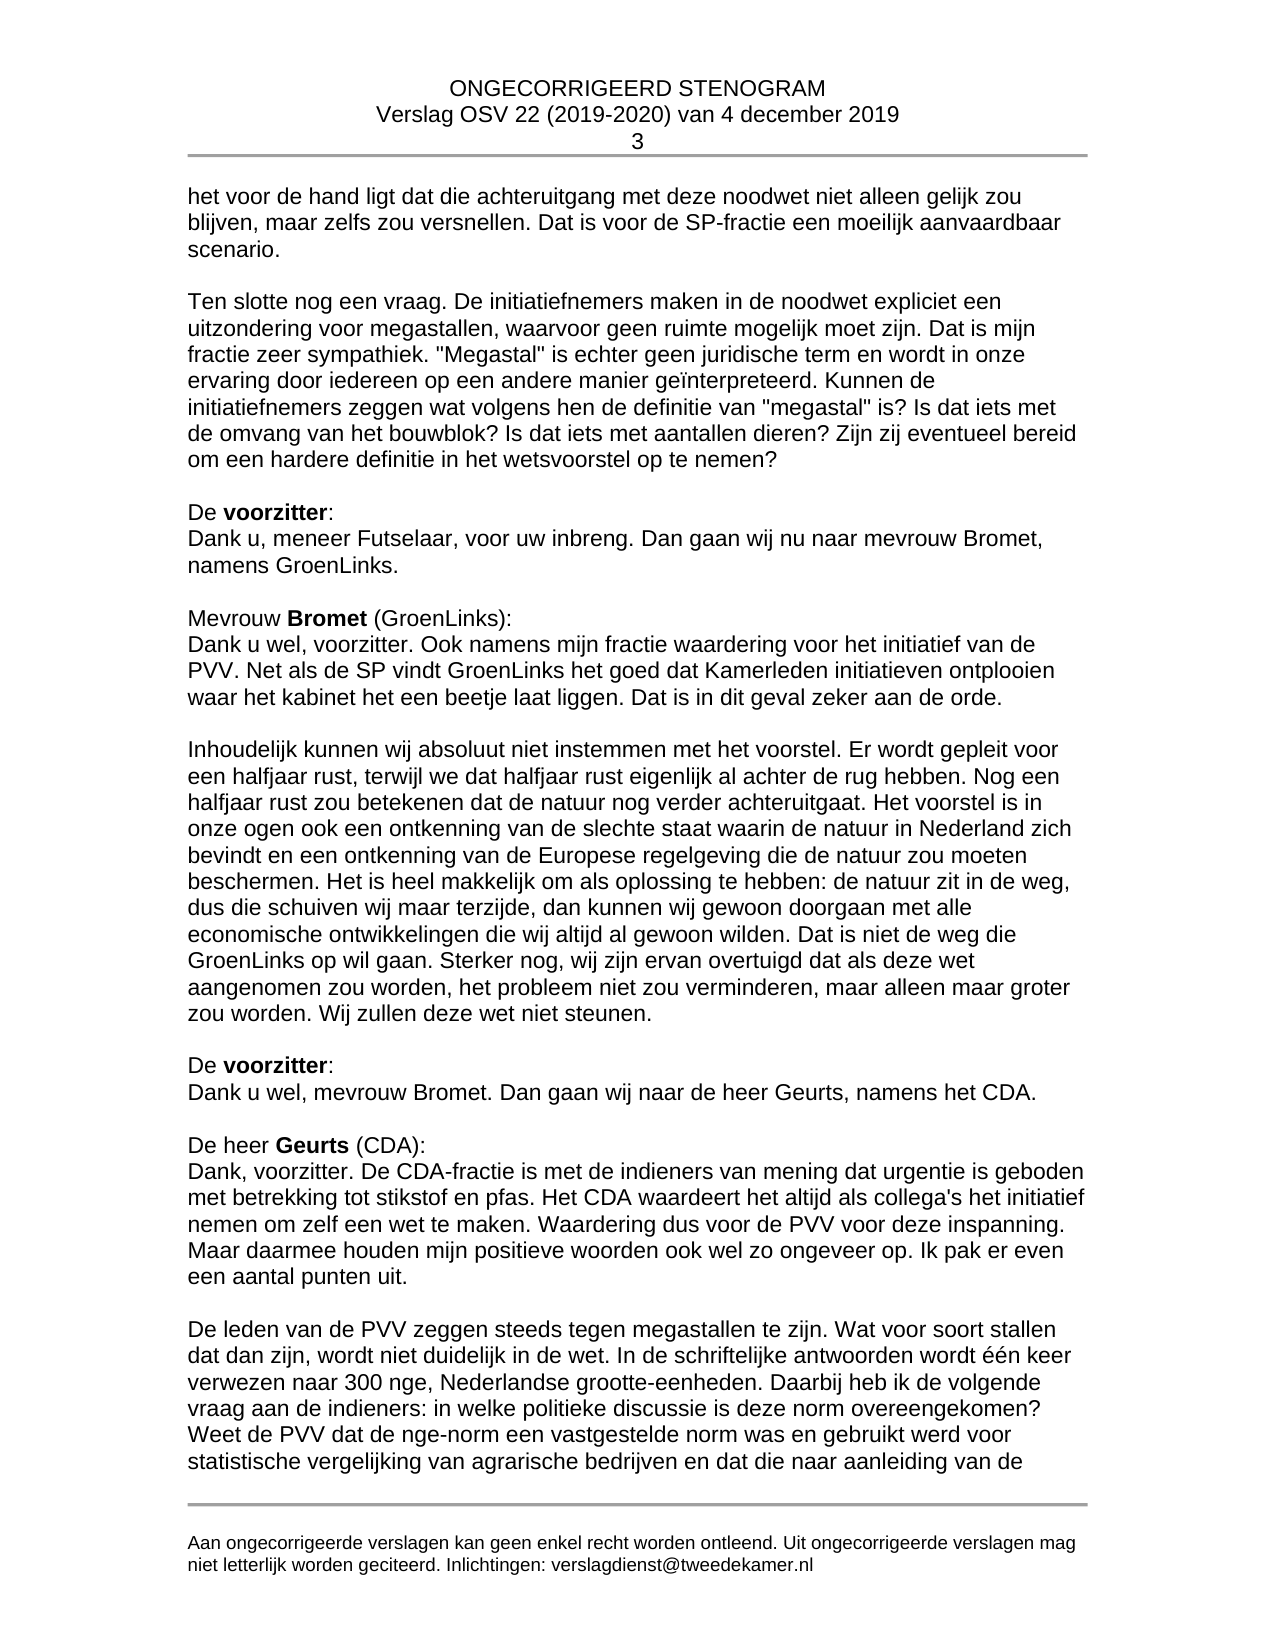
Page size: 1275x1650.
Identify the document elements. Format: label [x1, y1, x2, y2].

text [187, 183, 1087, 1474]
